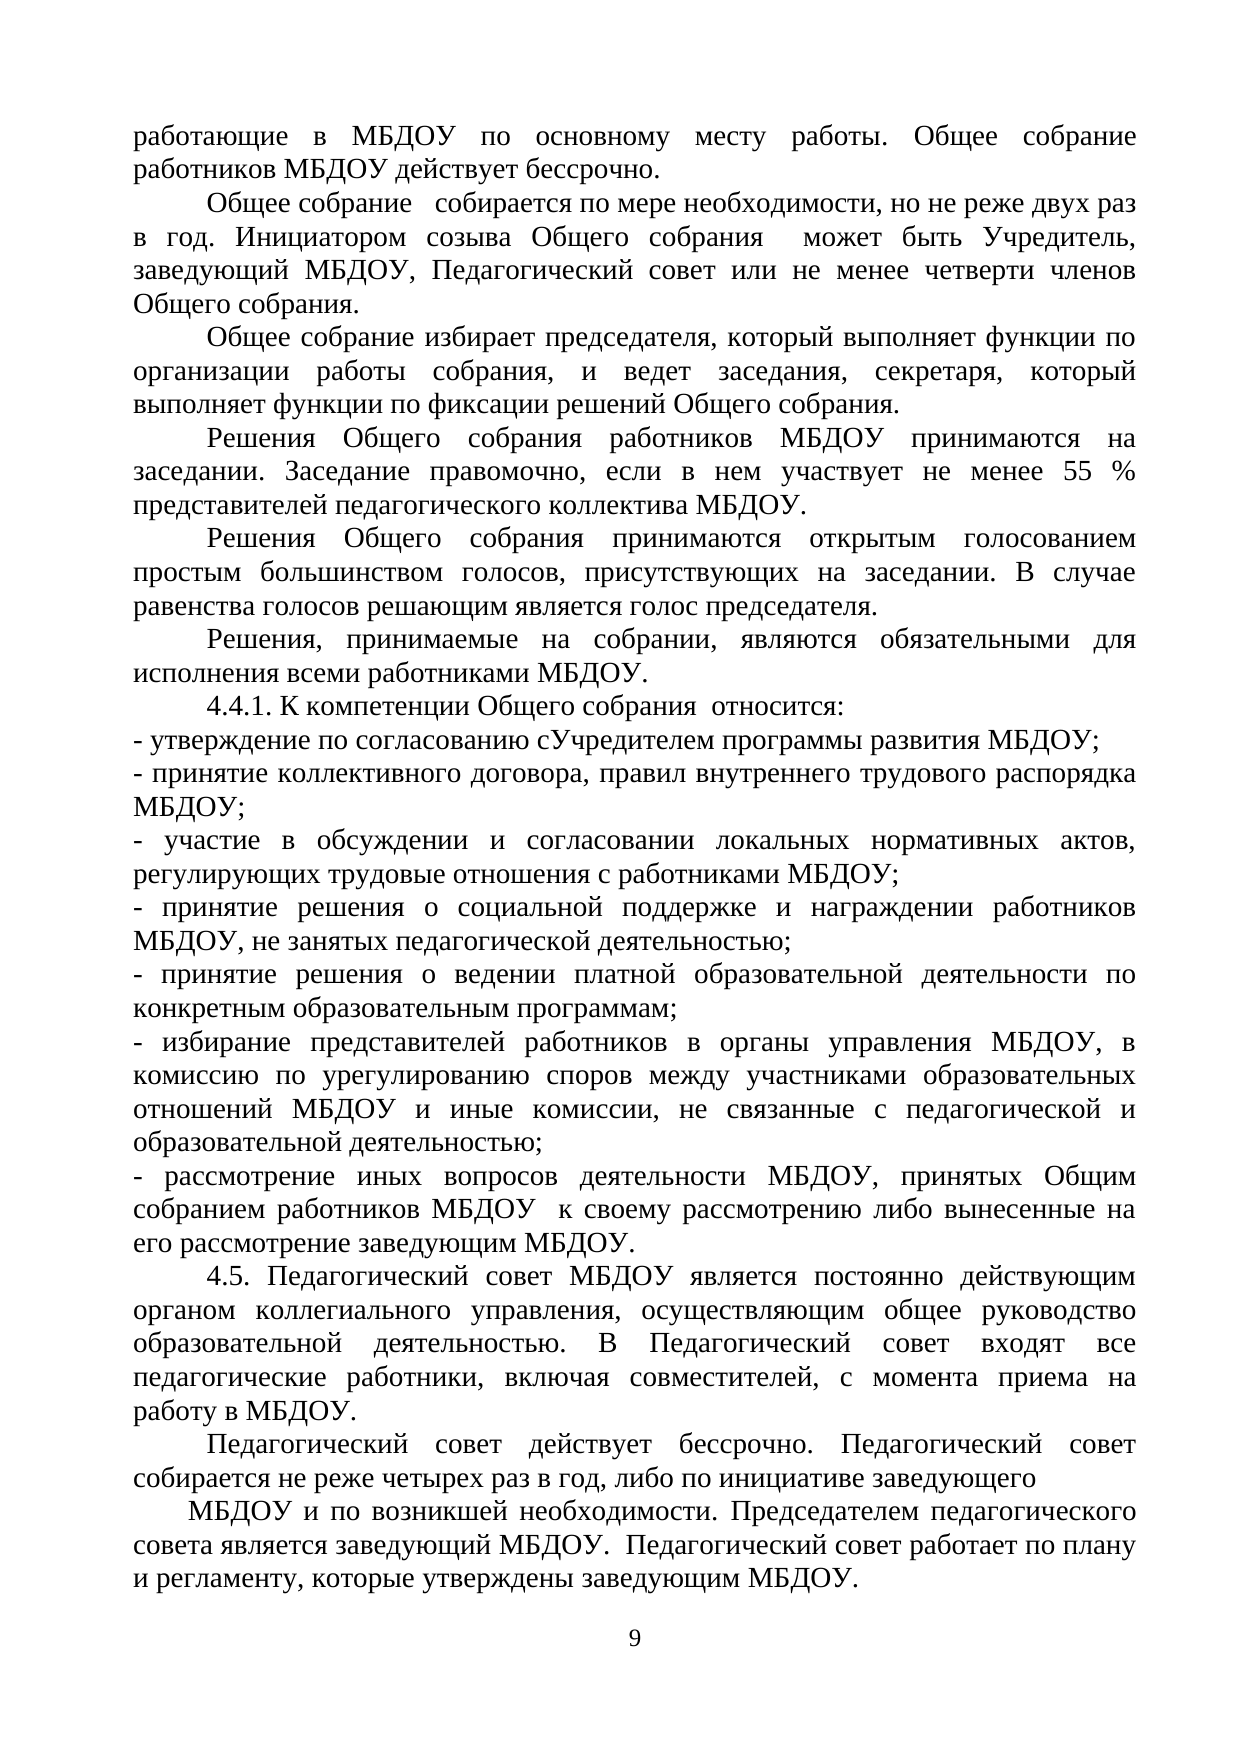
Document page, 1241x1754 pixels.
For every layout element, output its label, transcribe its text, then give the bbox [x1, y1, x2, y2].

text - избирание представителей работников в органы управления МБДОУ, в комиссию по урегулированию споров между участниками образовательных отношений МБДОУ и иные комиссии, не связанные с педагогической и образовательной деятельностью; [133, 1024, 1137, 1158]
text Общее собрание собирается по мере необходимости, но не реже двух раз в год. Инициатором созыва Общего собрания может быть Учредитель, заведующий МБДОУ, Педагогический совет или не менее четверти членов Общего собрания. [133, 185, 1137, 319]
text - принятие решения о ведении платной образовательной деятельности по конкретным образовательным программам; [133, 957, 1137, 1024]
text Решения Общего собрания принимаются открытым голосованием простым большинством голосов, присутствующих на заседании. В случае равенства голосов решающим является голос председателя. [133, 521, 1137, 621]
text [133, 118, 1137, 185]
text Общее собрание избирает председателя, который выполняет функции по организации работы собрания, и ведет заседания, секретаря, который выполняет функции по фиксации решений Общего собрания. [133, 319, 1137, 420]
text Решения, принимаемые на собрании, являются обязательными для исполнения всеми работниками МБДОУ. [133, 621, 1137, 688]
text - участие в обсуждении и согласовании локальных нормативных актов, регулирующих трудовые отношения с работниками МБДОУ; [133, 822, 1137, 889]
text - принятие коллективного договора, правил внутреннего трудового распорядка МБДОУ; [133, 755, 1137, 822]
text - рассмотрение иных вопросов деятельности МБДОУ, принятых Общим собранием работников МБДОУ к своему рассмотрению либо вынесенные на его рассмотрение заведующим МБДОУ. [133, 1158, 1137, 1258]
text - утверждение по согласованию сУчредителем программы развития МБДОУ; [133, 722, 1137, 755]
text 4.4.1. К компетенции Общего собрания относится: [133, 688, 1137, 722]
text МБДОУ и по возникшей необходимости. Председателем педагогического совета является заведующий МБДОУ. Педагогический совет работает по плану и регламенту, которые утверждены заведующим МБДОУ. [133, 1493, 1137, 1594]
text - принятие решения о социальной поддержке и награждении работников МБДОУ, не занятых педагогической деятельностью; [133, 889, 1137, 957]
text Решения Общего собрания работников МБДОУ принимаются на заседании. Заседание правомочно, если в нем участвует не менее 55 % представителей педагогического коллектива МБДОУ. [133, 420, 1137, 521]
text 4.5. Педагогический совет МБДОУ является постоянно действующим органом коллегиального управления, осуществляющим общее руководство образовательной деятельностью. В Педагогический совет входят все педагогические работники, включая совместителей, с момента приема на работу в МБДОУ. [133, 1258, 1137, 1426]
text Педагогический совет действует бессрочно. Педагогический совет собирается не реже четырех раз в год, либо по инициативе заведующего [133, 1426, 1137, 1493]
